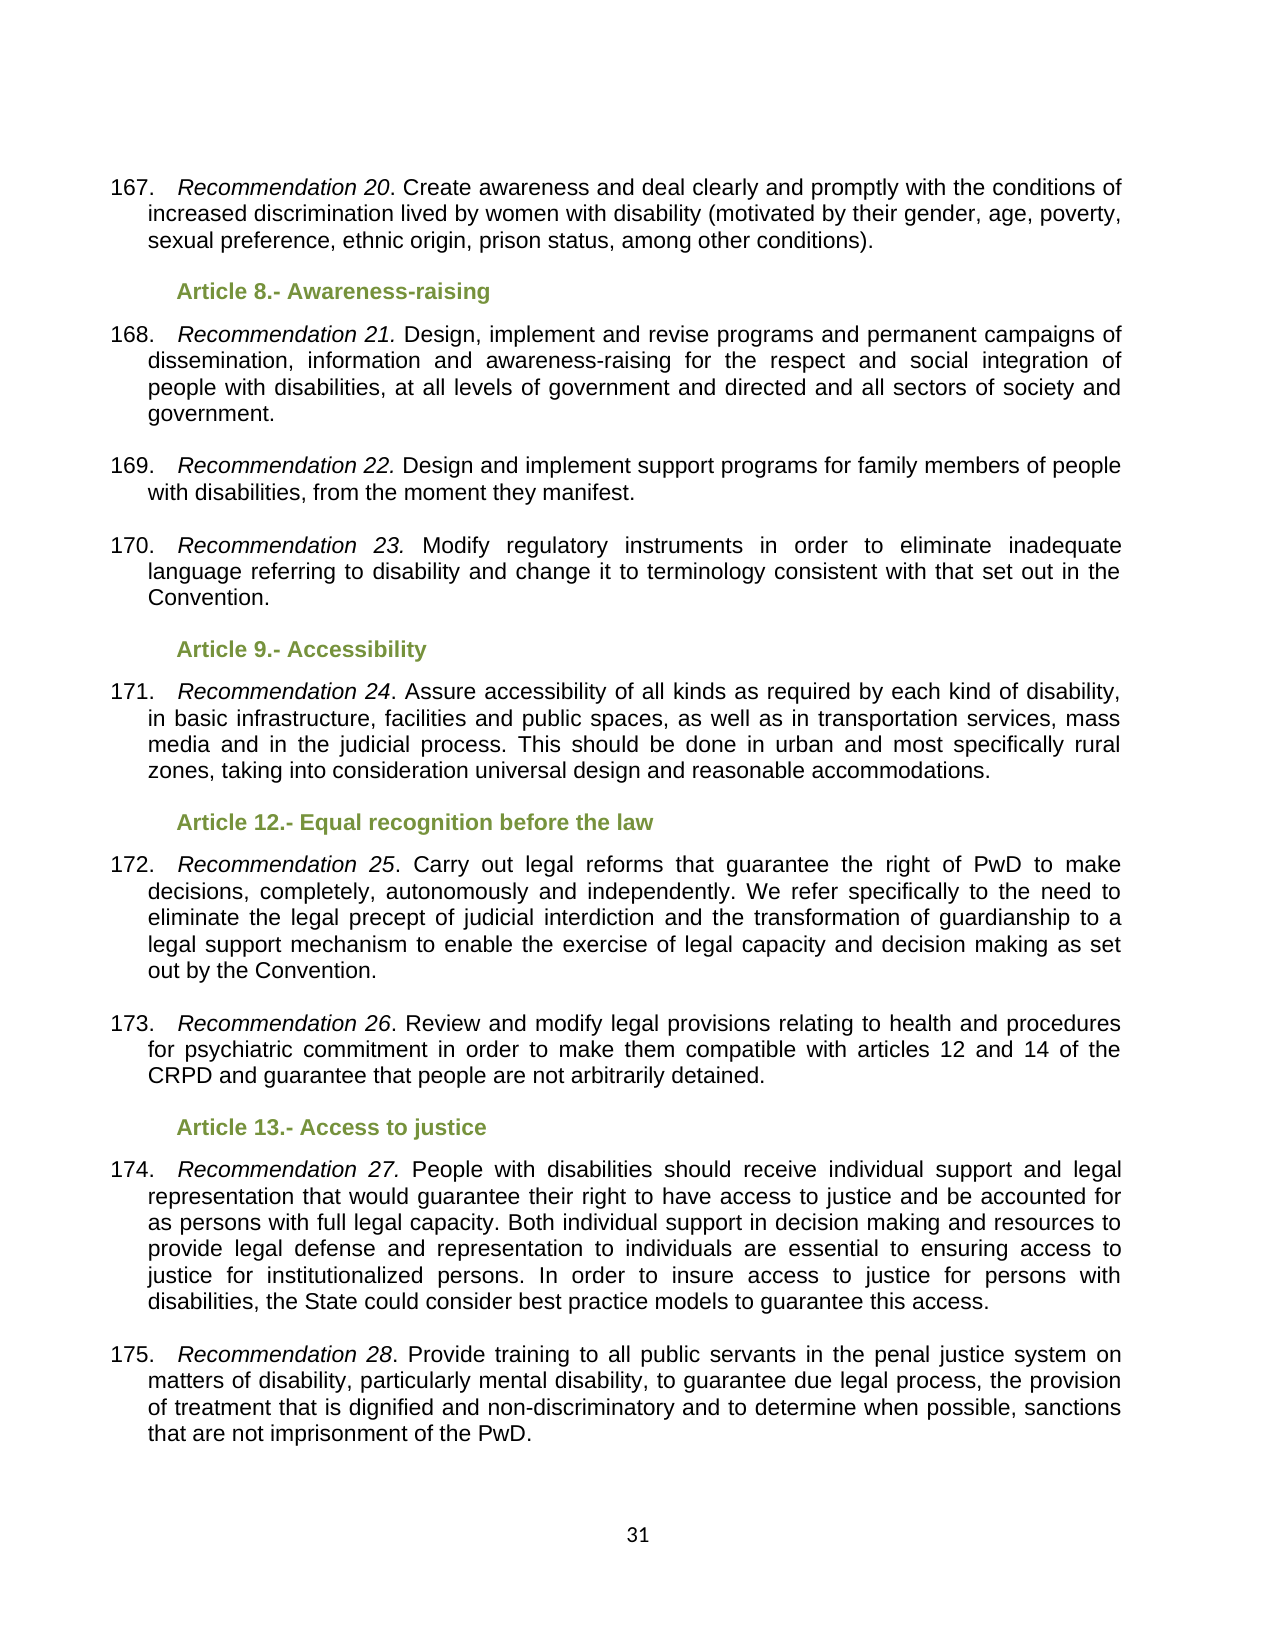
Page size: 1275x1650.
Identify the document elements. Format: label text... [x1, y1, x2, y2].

title Article 9.- Accessibility [176, 636, 1098, 662]
list Recommendation 21. Design, implement and revise programs and permanent campaigns of dissemination, information and awareness-raising for the respect and social integration of people with disabilities, at all levels of government and directed and all sectors of society and government. [110, 321, 1122, 426]
title Article 13.- Access to justice [176, 1114, 1098, 1140]
list Recommendation 26. Review and modify legal provisions relating to health and procedures for psychiatric commitment in order to make them compatible with articles 12 and 14 of the CRPD and guarantee that people are not arbitrarily detained. [110, 1009, 1122, 1089]
title Article 8.- Awareness-raising [176, 278, 1098, 304]
list Recommendation 27. People with disabilities should receive individual support and legal representation that would guarantee their right to have access to justice and be accounted for as persons with full legal capacity. Both individual support in decision making and resources to provide legal defense and representation to individuals are essential to ensuring access to justice for institutionalized persons. In order to insure access to justice for persons with disabilities, the State could consider best practice models to guarantee this access. [110, 1156, 1122, 1314]
list Recommendation 20. Create awareness and deal clearly and promptly with the conditions of increased discrimination lived by women with disability (motivated by their gender, age, poverty, sexual preference, ethnic origin, prison status, among other conditions). [110, 174, 1122, 253]
title Article 12.- Equal recognition before the law [176, 809, 1098, 835]
list Recommendation 24. Assure accessibility of all kinds as required by each kind of disability, in basic infrastructure, facilities and public spaces, as well as in transportation services, mass media and in the judicial process. This should be done in urban and most specifically rural zones, taking into consideration universal design and reasonable accommodations. [110, 678, 1122, 784]
list Recommendation 23. Modify regulatory instruments in order to eliminate inadequate language referring to disability and change it to terminology consistent with that set out in the Convention. [110, 532, 1122, 611]
list Recommendation 28. Provide training to all public servants in the penal justice system on matters of disability, particularly mental disability, to guarantee due legal process, the provision of treatment that is dignified and non-discriminatory and to determine when possible, sanctions that are not imprisonment of the PwD. [110, 1341, 1122, 1446]
list Recommendation 22. Design and implement support programs for family members of people with disabilities, from the moment they manifest. [110, 452, 1122, 505]
list Recommendation 25. Carry out legal reforms that guarantee the right of PwD to make decisions, completely, autonomously and independently. We refer specifically to the need to eliminate the legal precept of judicial interdiction and the transformation of guardianship to a legal support mechanism to enable the exercise of legal capacity and decision making as set out by the Convention. [110, 851, 1122, 983]
